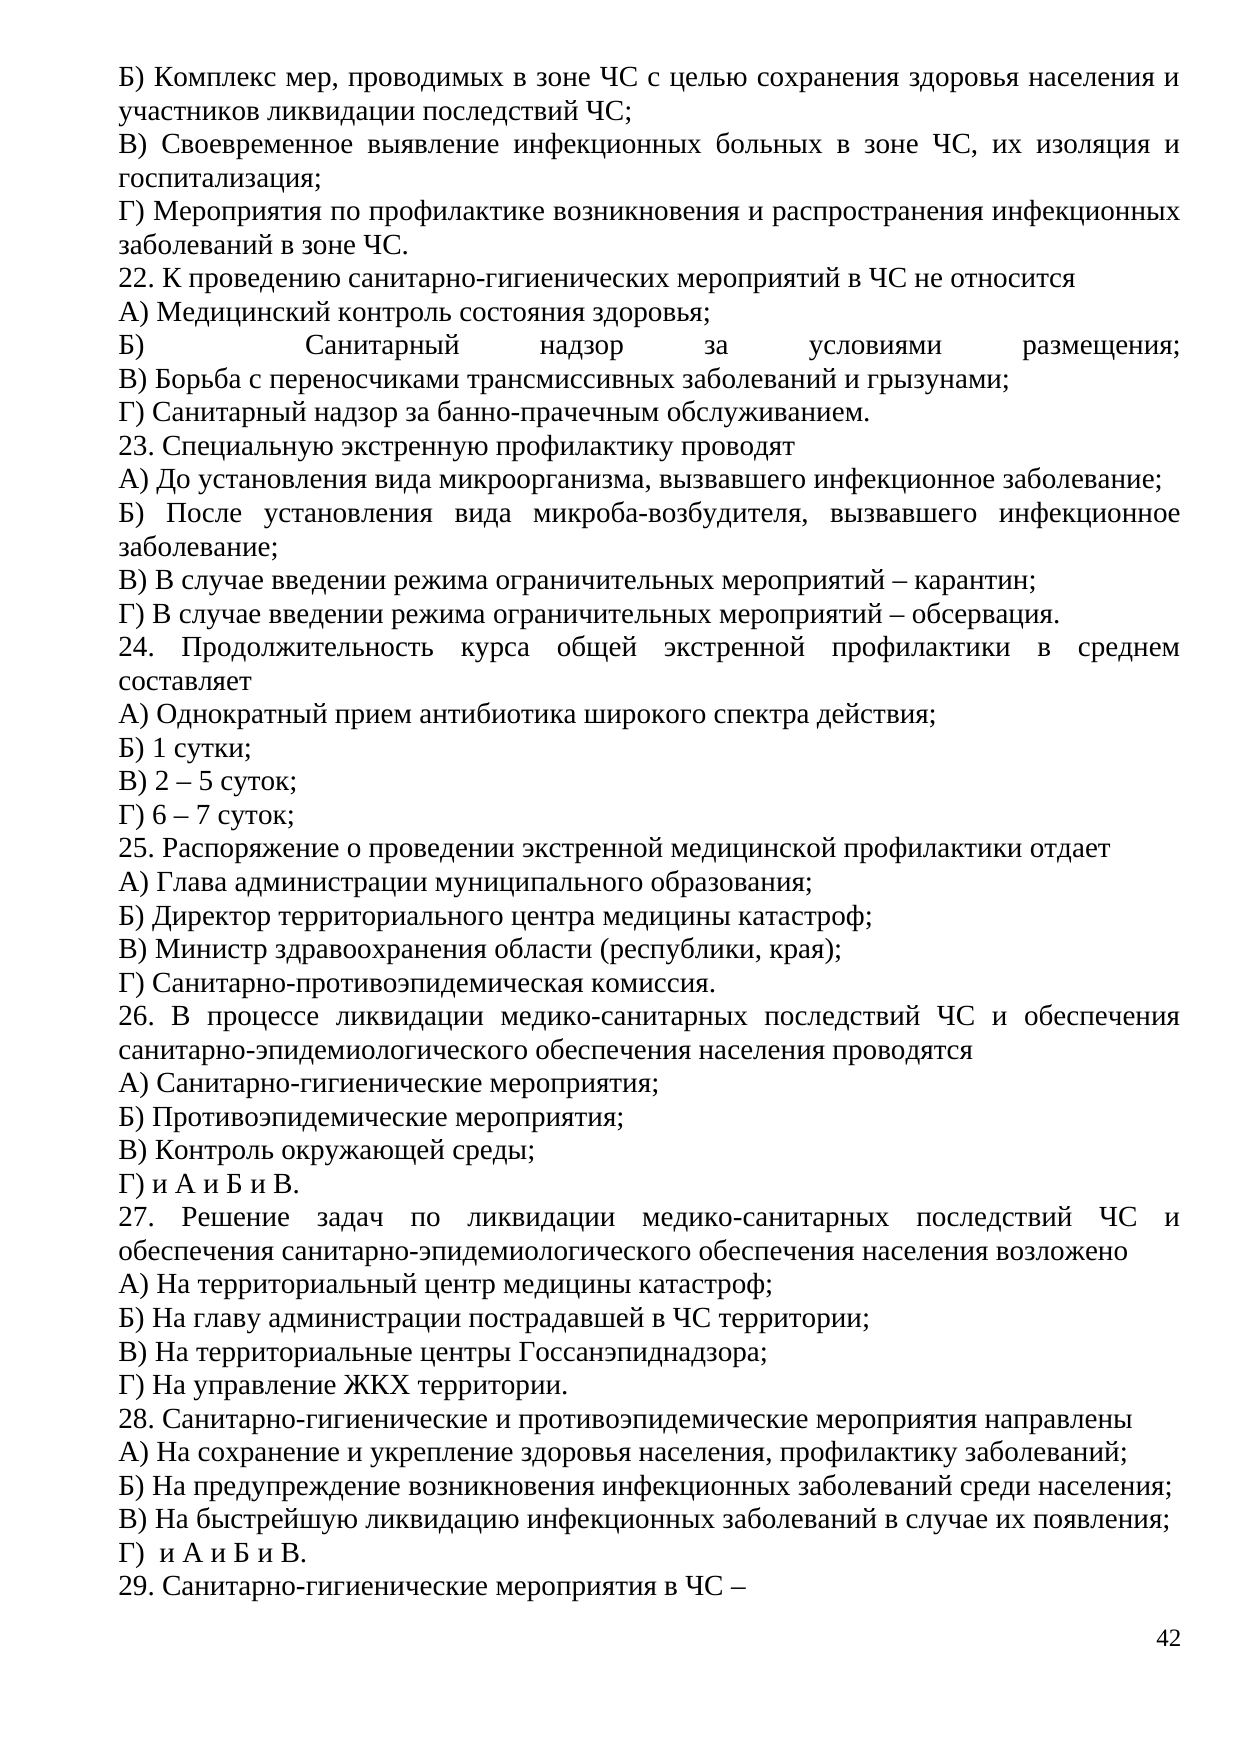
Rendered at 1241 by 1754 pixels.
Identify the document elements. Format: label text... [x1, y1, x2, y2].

text А) Глава администрации муниципального образования; [118, 864, 1181, 898]
text Б) На главу администрации пострадавшей в ЧС территории; [118, 1300, 1181, 1334]
text Г) 6 – 7 суток; [118, 797, 1181, 831]
text В) На территориальные центры Госсанэпиднадзора; [118, 1334, 1181, 1367]
text Б) 1 сутки; [118, 730, 1181, 763]
text В) В случае введении режима ограничительных мероприятий – карантин; [118, 562, 1181, 596]
text Б) После установления вида микроба-возбудителя, вызвавшего инфекционное заболевание; [118, 495, 1181, 562]
text А) Санитарно-гигиенические мероприятия; [118, 1065, 1181, 1099]
text Б) Санитарный надзор за условиями размещения; В) Борьба с переносчиками трансмиссивных заболеваний и грызунами; [118, 327, 1181, 394]
text Г) Санитарный надзор за банно-прачечным обслуживанием. [118, 394, 1181, 428]
text Б) На предупреждение возникновения инфекционных заболеваний среди населения; [118, 1468, 1181, 1501]
text Г) В случае введении режима ограничительных мероприятий – обсервация. [118, 596, 1181, 629]
text 26. В процессе ликвидации медико-санитарных последствий ЧС и обеспечения санитарно-эпидемиологического обеспечения населения проводятся [118, 998, 1181, 1065]
text А) На территориальный центр медицины катастроф; [118, 1267, 1181, 1300]
text Б) Противоэпидемические мероприятия; [118, 1099, 1181, 1132]
text Г) и А и Б и В. [118, 1166, 1181, 1199]
text Г) и А и Б и В. [118, 1535, 1181, 1568]
text 22. К проведению санитарно-гигиенических мероприятий в ЧС не относится [118, 260, 1181, 294]
text Б) Директор территориального центра медицины катастроф; [118, 898, 1181, 931]
text 23. Специальную экстренную профилактику проводят [118, 428, 1181, 462]
text А) На сохранение и укрепление здоровья населения, профилактику заболеваний; [118, 1434, 1181, 1468]
text В) Контроль окружающей среды; [118, 1132, 1181, 1166]
text В) Своевременное выявление инфекционных больных в зоне ЧС, их изоляция и госпитализация; [118, 126, 1181, 193]
text Б) Комплекс мер, проводимых в зоне ЧС с целью сохранения здоровья населения и участников ликвидации последствий ЧС; [118, 59, 1181, 126]
text Г) Мероприятия по профилактике возникновения и распространения инфекционных заболеваний в зоне ЧС. [118, 193, 1181, 260]
text 28. Санитарно-гигиенические и противоэпидемические мероприятия направлены [118, 1401, 1181, 1434]
text В) На быстрейшую ликвидацию инфекционных заболеваний в случае их появления; [118, 1501, 1181, 1535]
text Г) Санитарно-противоэпидемическая комиссия. [118, 965, 1181, 998]
text В) 2 – 5 суток; [118, 763, 1181, 797]
text В) Министр здравоохранения области (республики, края); [118, 931, 1181, 965]
text 25. Распоряжение о проведении экстренной медицинской профилактики отдает [118, 831, 1181, 864]
text А) До установления вида микроорганизма, вызвавшего инфекционное заболевание; [118, 462, 1181, 495]
text 27. Решение задач по ликвидации медико-санитарных последствий ЧС и обеспечения санитарно-эпидемиологического обеспечения населения возложено [118, 1199, 1181, 1267]
text А) Медицинский контроль состояния здоровья; [118, 294, 1181, 327]
text 24. Продолжительность курса общей экстренной профилактики в среднем составляет [118, 629, 1181, 696]
text 29. Санитарно-гигиенические мероприятия в ЧС – [118, 1568, 1181, 1602]
text А) Однократный прием антибиотика широкого спектра действия; [118, 696, 1181, 730]
text Г) На управление ЖКХ территории. [118, 1367, 1181, 1401]
